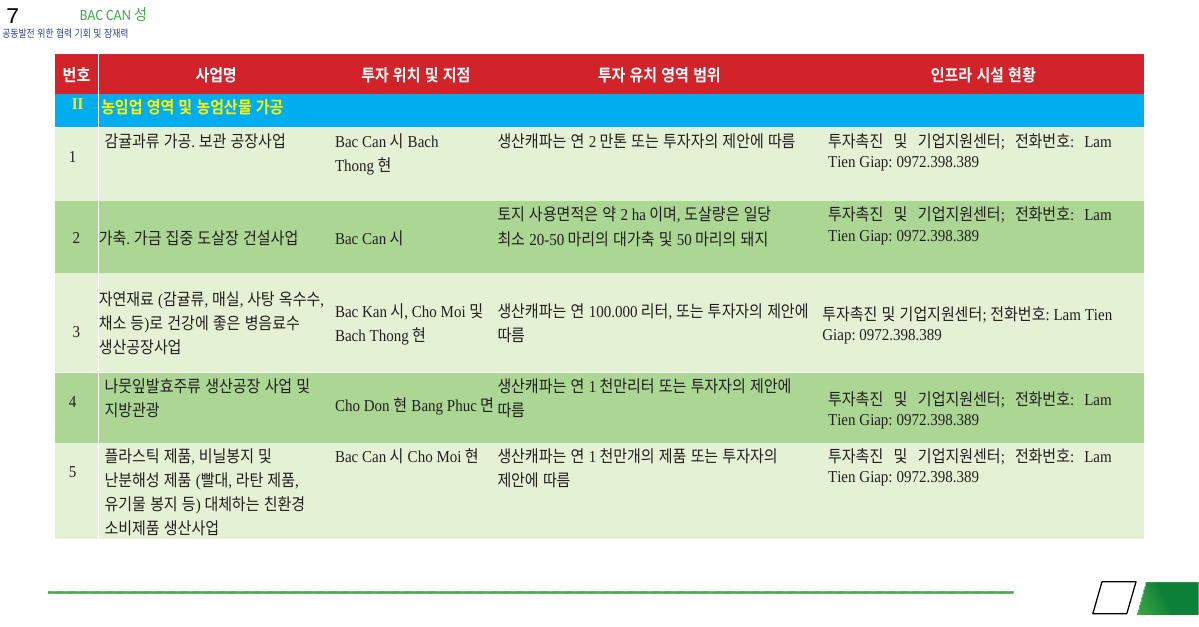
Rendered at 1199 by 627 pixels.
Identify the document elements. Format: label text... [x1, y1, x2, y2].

table_header 투자 유치 영역 범위 [497, 54, 821, 94]
table_cell 5 [55, 443, 98, 539]
table_cell 투자촉진 및 기업지원센터; 전화번호: Lam Tien Giap: 0972.398.389 [821, 128, 1144, 201]
table_cell 토지 사용면적은 약 2 ha이며, 도살량은 일당 최소 20-50마리의 대가축 및 50마리의 돼지 [497, 201, 821, 273]
table_cell 투자촉진 및 기업지원센터; 전화번호: Lam Tien Giap: 0972.398.389 [821, 201, 1144, 273]
table_header 사업명 [99, 54, 334, 94]
table_cell Bac Can시 Bach Thong현 [334, 128, 497, 201]
picture [1136, 581, 1199, 615]
table_cell Bac Kan시, Cho Moi 및 Bach Thong현 [334, 273, 497, 372]
table_header 인프라 시설 현황 [821, 54, 1144, 94]
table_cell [821, 443, 1144, 539]
table_cell 가축. 가금 집중 도살장 건설사업 [99, 201, 334, 273]
table_cell 2 [55, 201, 98, 273]
table_cell 생산캐파는 연 2만톤 또는 투자자의 제안에 따름 [497, 128, 821, 201]
table_cell 1 [55, 128, 98, 201]
table_cell Bac Can시 Cho Moi현 [334, 443, 497, 539]
table_cell Bac Can시 [334, 201, 497, 273]
table_cell 나뭇잎발효주류 생산공장 사업 및 지방관광 [99, 373, 334, 443]
table_cell 자연재료 (감귤류, 매실, 사탕 옥수수, 채소 등)로 건강에 좋은 병음료수 생산공장사업 [99, 273, 334, 372]
table_cell 투자촉진 및 기업지원센터; 전화번호: Lam Tien Giap: 0972.398.389 [821, 373, 1144, 443]
table_cell 3 [55, 273, 98, 372]
table_cell 감귤과류 가공. 보관 공장사업 [99, 128, 334, 201]
table_cell 생산캐파는 연 1천만개의 제품 또는 투자자의 제안에 따름 [497, 443, 821, 539]
table_cell 생산캐파는 연 100.000리터, 또는 투자자의 제안에 따름 [497, 273, 821, 372]
table_cell 투자촉진 및 기업지원센터; 전화번호: Lam Tien Giap: 0972.398.389 [821, 273, 1144, 372]
table_header 번호 [55, 54, 98, 94]
table_cell 플라스틱 제품, 비닐봉지 및 난분해성 제품 (빨대, 라탄 제품, 유기물 봉지 등) 대체하는 친환경 소비제품 생산사업 [99, 443, 334, 539]
table_cell Cho Don 현 Bang Phuc면 [334, 373, 497, 443]
table_cell 농임업 영역 및 농엄산물 가공 [99, 94, 1144, 127]
table_cell II [55, 94, 98, 127]
table_cell 생산캐파는 연 1천만리터 또는 투자자의 제안에 따름 [497, 373, 821, 443]
table_header 투자 위치 및 지점 [334, 54, 497, 94]
table_cell 4 [55, 373, 98, 443]
